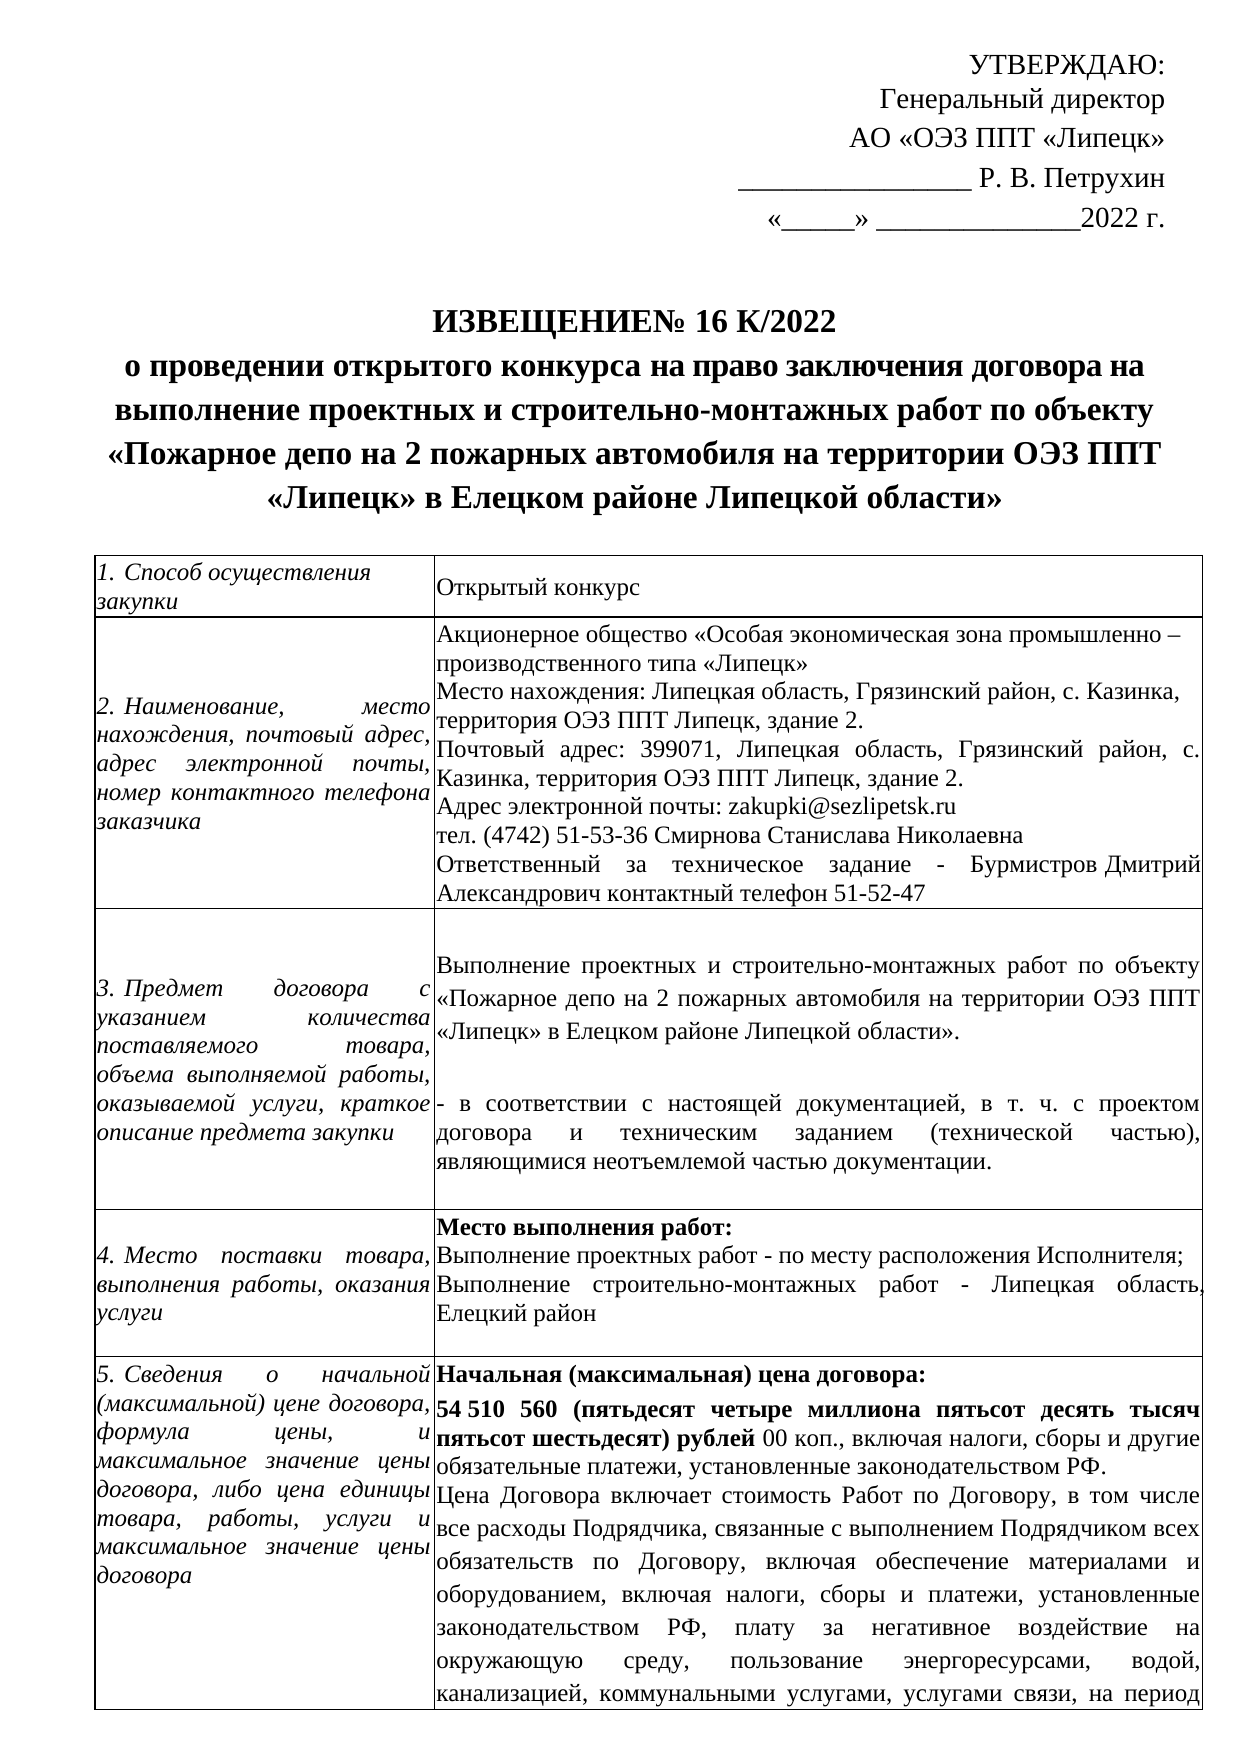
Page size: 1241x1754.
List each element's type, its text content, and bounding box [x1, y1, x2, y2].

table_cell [96, 1357, 434, 1708]
table_cell 3. Предмет договора с указанием количества поставляемого товара, объема выполняемой работы, оказываемой услуги, краткое описание предмета закупки [96, 909, 434, 1209]
table_cell 2. Наименование, место нахождения, почтовый адрес, адрес электронной почты, номер контактного телефона заказчика [96, 618, 434, 908]
table_cell Место выполнения работ: Выполнение проектных работ - по месту расположения Исполнителя; Выполнение строительно-монтажных работ - Липецкая область, Елецкий район [435, 1210, 1202, 1356]
table_cell 4. Место поставки товара, выполнения работы, оказания услуги [96, 1210, 434, 1356]
text о проведении открытого конкурса на право заключения договора на выполнение проектных и строительно-монтажных работ по объекту «Пожарное депо на 2 пожарных автомобиля на территории ОЭЗ ППТ «Липецк» в Елецком районе Липецкой области» [103, 345, 1165, 515]
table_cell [435, 1357, 1202, 1708]
text Генеральный директор [103, 81, 1165, 114]
text УТВЕРЖДАЮ: [103, 47, 1165, 81]
text «_____» ______________2022 г. [103, 200, 1165, 234]
table_cell Акционерное общество «Особая экономическая зона промышленно – производственного типа «Липецк» Место нахождения: Липецкая область, Грязинский район, с. Казинка, территория ОЭЗ ППТ Липецк, здание 2. Почтовый адрес: 399071, Липецкая область, Грязинский район, с. Казинка, территория ОЭЗ ППТ Липецк, здание 2. Адрес электронной почты: zakupki@sezlipetsk.ru тел. (4742) 51-53-36 Смирнова Станислава Николаевна Ответственный за техническое задание - Бурмистров Дмитрий Александрович контактный телефон 51-52-47 [435, 618, 1202, 908]
text ________________ Р. В. Петрухин [103, 160, 1165, 194]
text ИЗВЕЩЕНИЕ№ 16 К/2022 [103, 301, 1165, 339]
text АО «ОЭЗ ППТ «Липецк» [103, 121, 1165, 154]
table_header Открытый конкурс [435, 556, 1202, 616]
table_header 1. Способ осуществления закупки [96, 556, 434, 616]
table_cell Выполнение проектных и строительно-монтажных работ по объекту «Пожарное депо на 2 пожарных автомобиля на территории ОЭЗ ППТ «Липецк» в Елецком районе Липецкой области». - в соответствии с настоящей документацией, в т. ч. с проектом договора и техническим заданием (технической частью), являющимися неотъемлемой частью документации. [435, 909, 1202, 1209]
